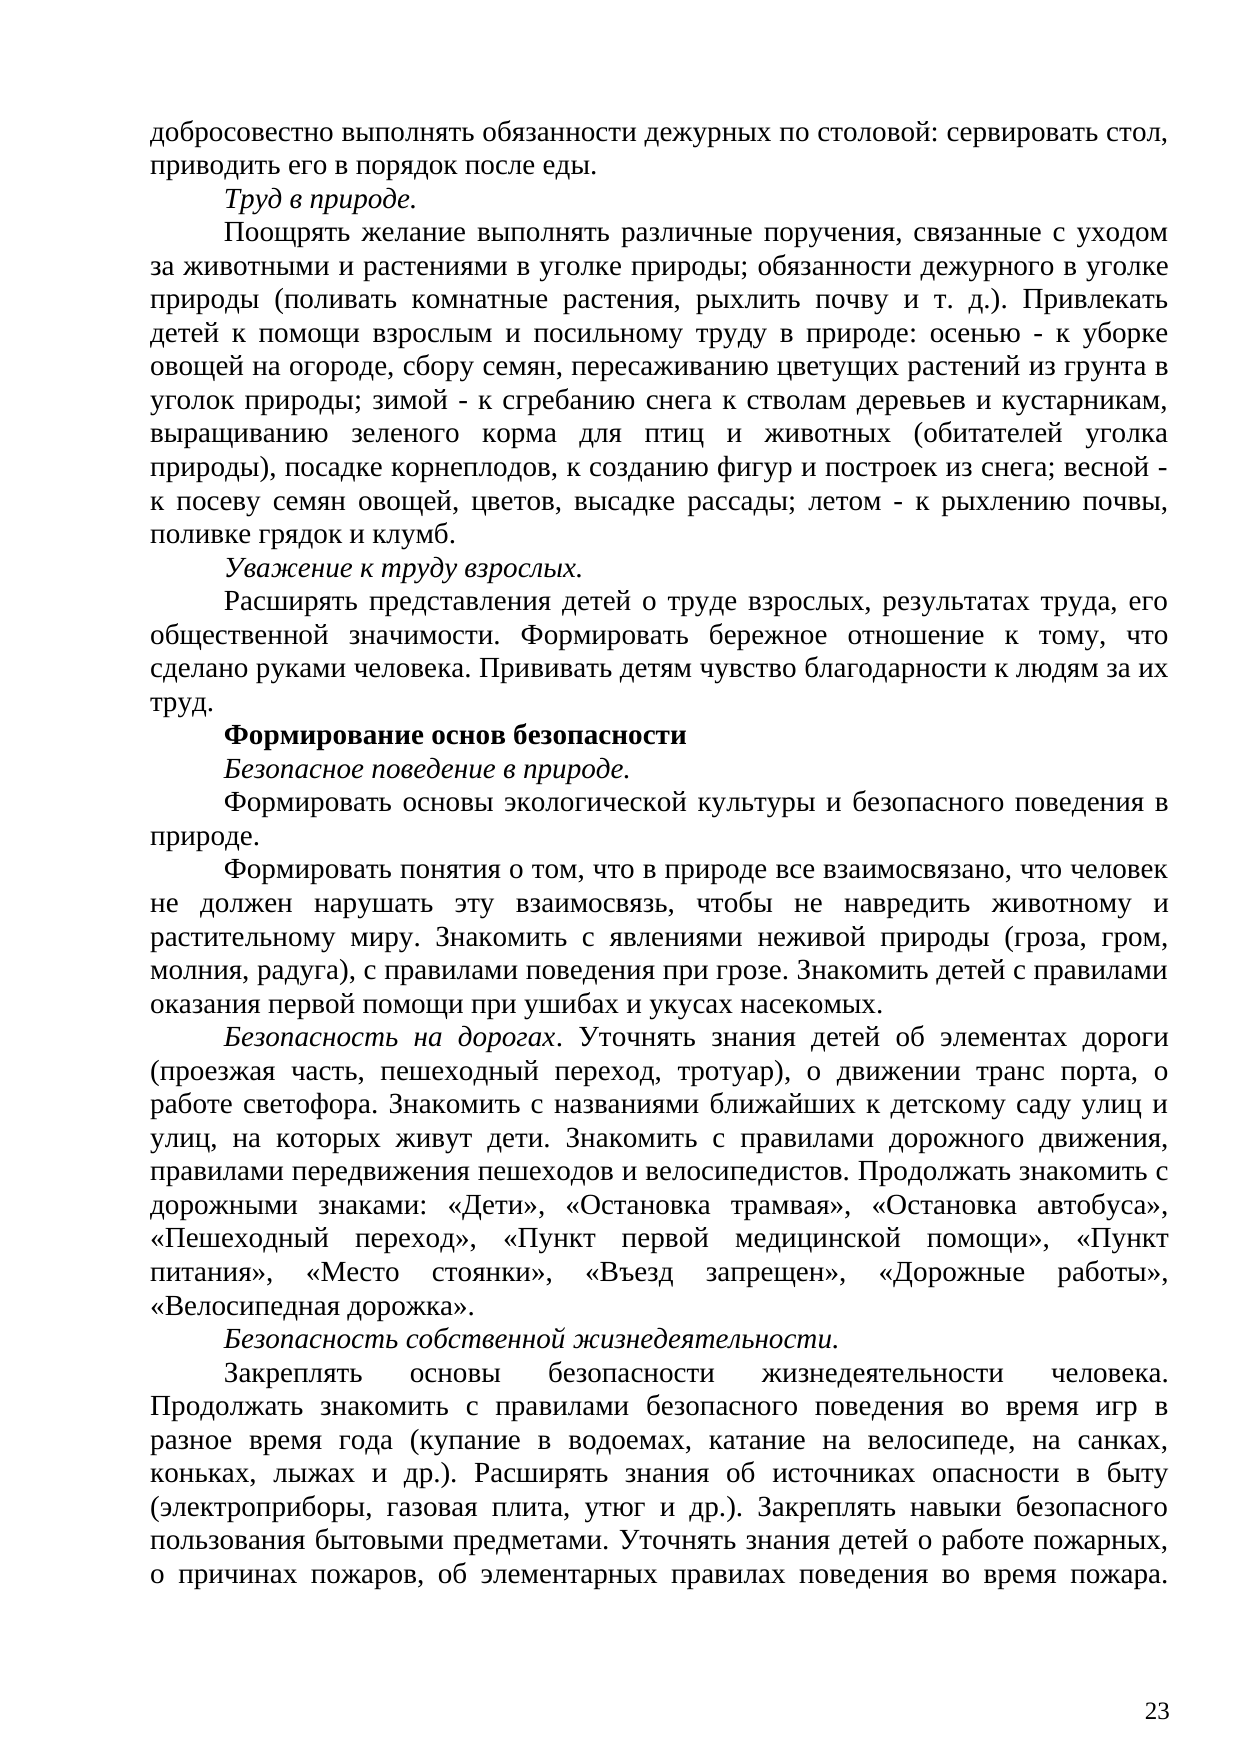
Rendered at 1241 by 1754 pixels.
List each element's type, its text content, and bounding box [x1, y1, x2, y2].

text Безопасное поведение в природе. [150, 751, 1169, 784]
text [150, 114, 1169, 181]
text Формировать основы экологической культуры и безопасного поведения в природе. [150, 784, 1169, 852]
text Уважение к труду взрослых. [150, 550, 1169, 583]
text Труд в природе. [150, 181, 1169, 214]
text Безопасность собственной жизнедеятельности. [150, 1321, 1169, 1355]
text Поощрять желание выполнять различные поручения, связанные с уходом за животными и растениями в уголке природы; обязанности дежурного в уголке природы (поливать комнатные растения, рыхлить почву и т. д.). Привлекать детей к помощи взрослым и посильному труду в природе: осенью - к уборке овощей на огороде, сбору семян, пересаживанию цветущих растений из грунта в уголок природы; зимой - к сгребанию снега к стволам деревьев и кустарникам, выращиванию зеленого корма для птиц и животных (обитателей уголка природы), посадке корнеплодов, к созданию фигур и построек из снега; весной - к посеву семян овощей, цветов, высадке рассады; летом - к рыхлению почвы, поливке грядок и клумб. [150, 214, 1169, 550]
text Формирование основ безопасности [150, 717, 1169, 751]
text Расширять представления детей о труде взрослых, результатах труда, его общественной значимости. Формировать бережное отношение к тому, что сделано руками человека. Прививать детям чувство благодарности к людям за их труд. [150, 583, 1169, 717]
text Формировать понятия о том, что в природе все взаимосвязано, что человек не должен нарушать эту взаимосвязь, чтобы не навредить животному и растительному миру. Знакомить с явлениями неживой природы (гроза, гром, молния, радуга), с правилами поведения при грозе. Знакомить детей с правилами оказания первой помощи при ушибах и укусах насекомых. [150, 852, 1169, 1019]
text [150, 1355, 1169, 1589]
text Безопасность на дорогах. Уточнять знания детей об элементах дороги (проезжая часть, пешеходный переход, тротуар), о движении транс порта, о работе светофора. Знакомить с названиями ближайших к детскому саду улиц и улиц, на которых живут дети. Знакомить с правилами дорожного движения, правилами передвижения пешеходов и велосипедистов. Продолжать знакомить с дорожными знаками: «Дети», «Остановка трамвая», «Остановка автобуса», «Пешеходный переход», «Пункт первой медицинской помощи», «Пункт питания», «Место стоянки», «Въезд запрещен», «Дорожные работы», «Велосипедная дорожка». [150, 1019, 1169, 1321]
